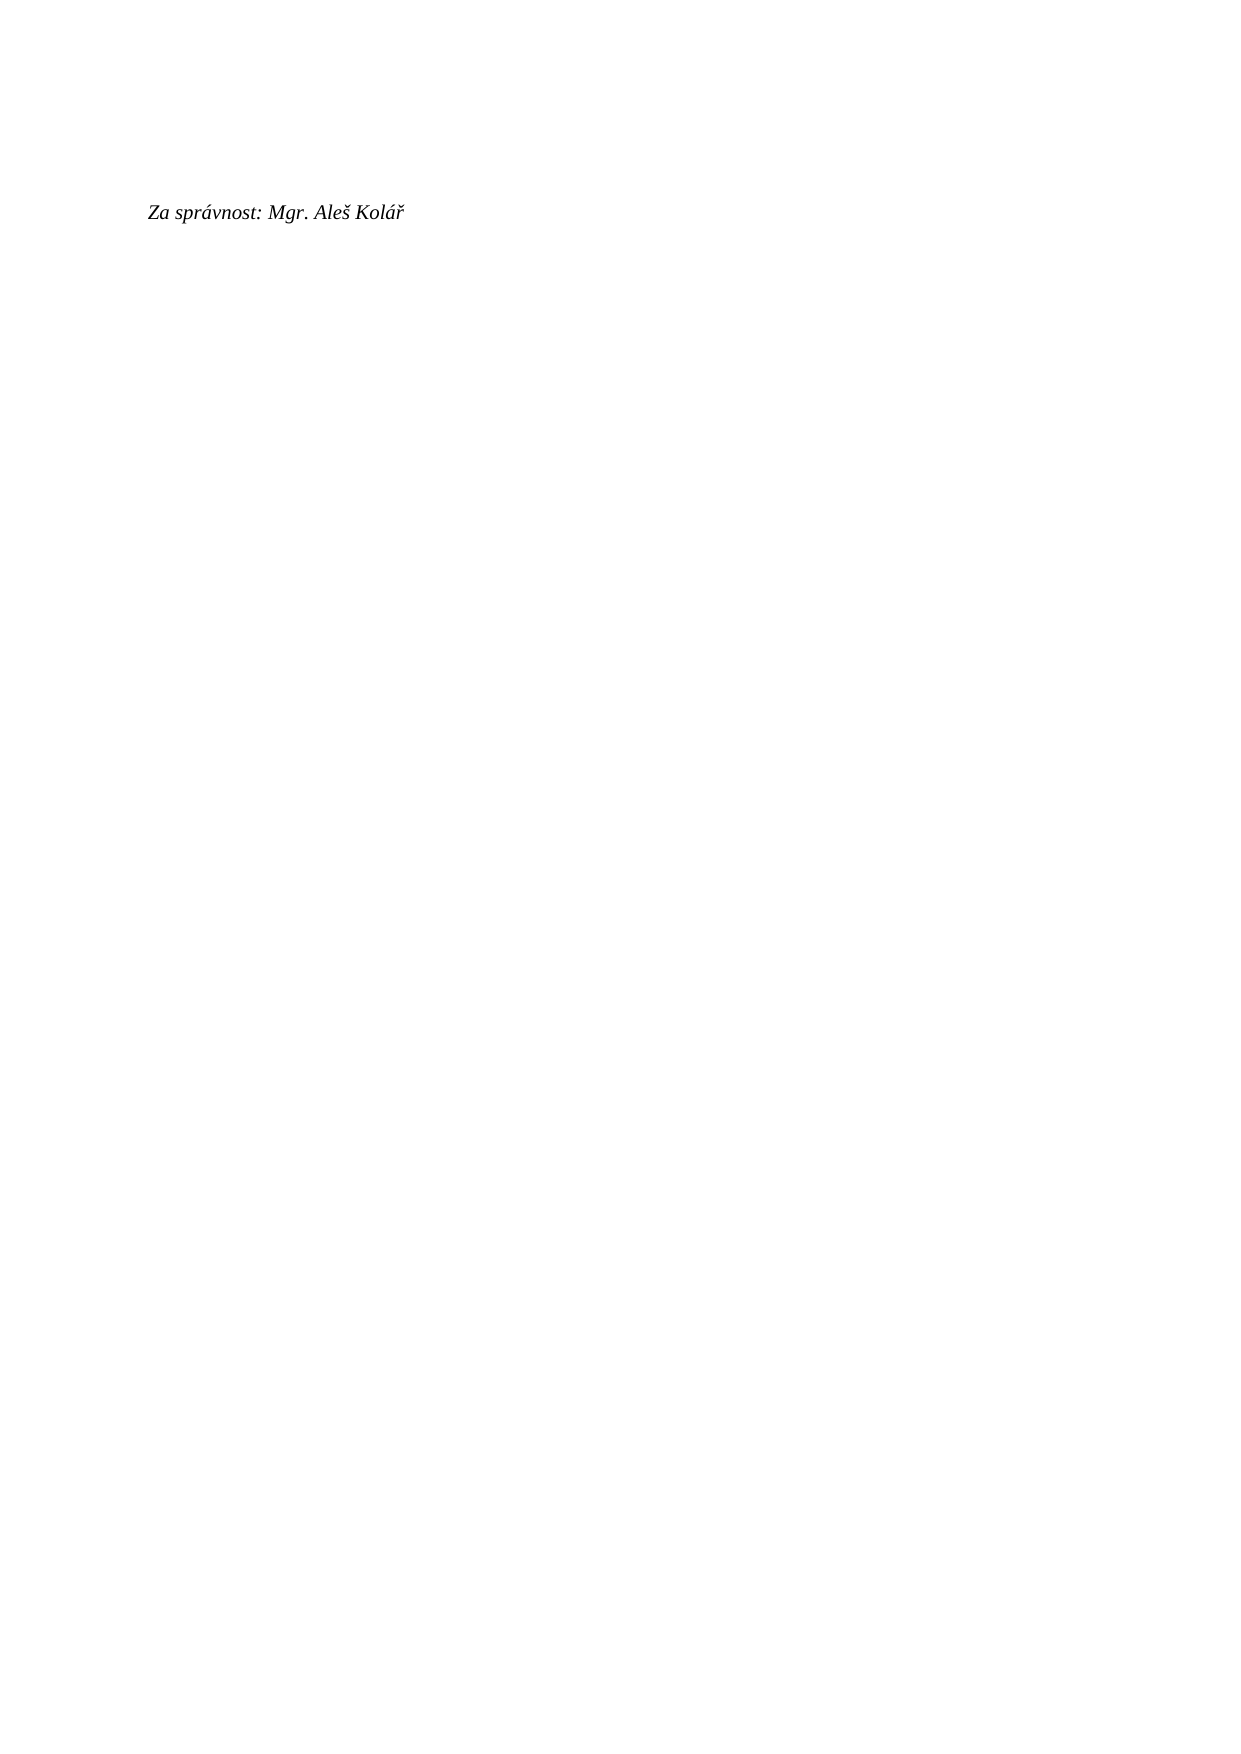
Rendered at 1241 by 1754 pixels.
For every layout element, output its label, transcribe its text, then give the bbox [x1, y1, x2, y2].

text Za správnost: Mgr. Aleš Kolář [148, 200, 1093, 224]
